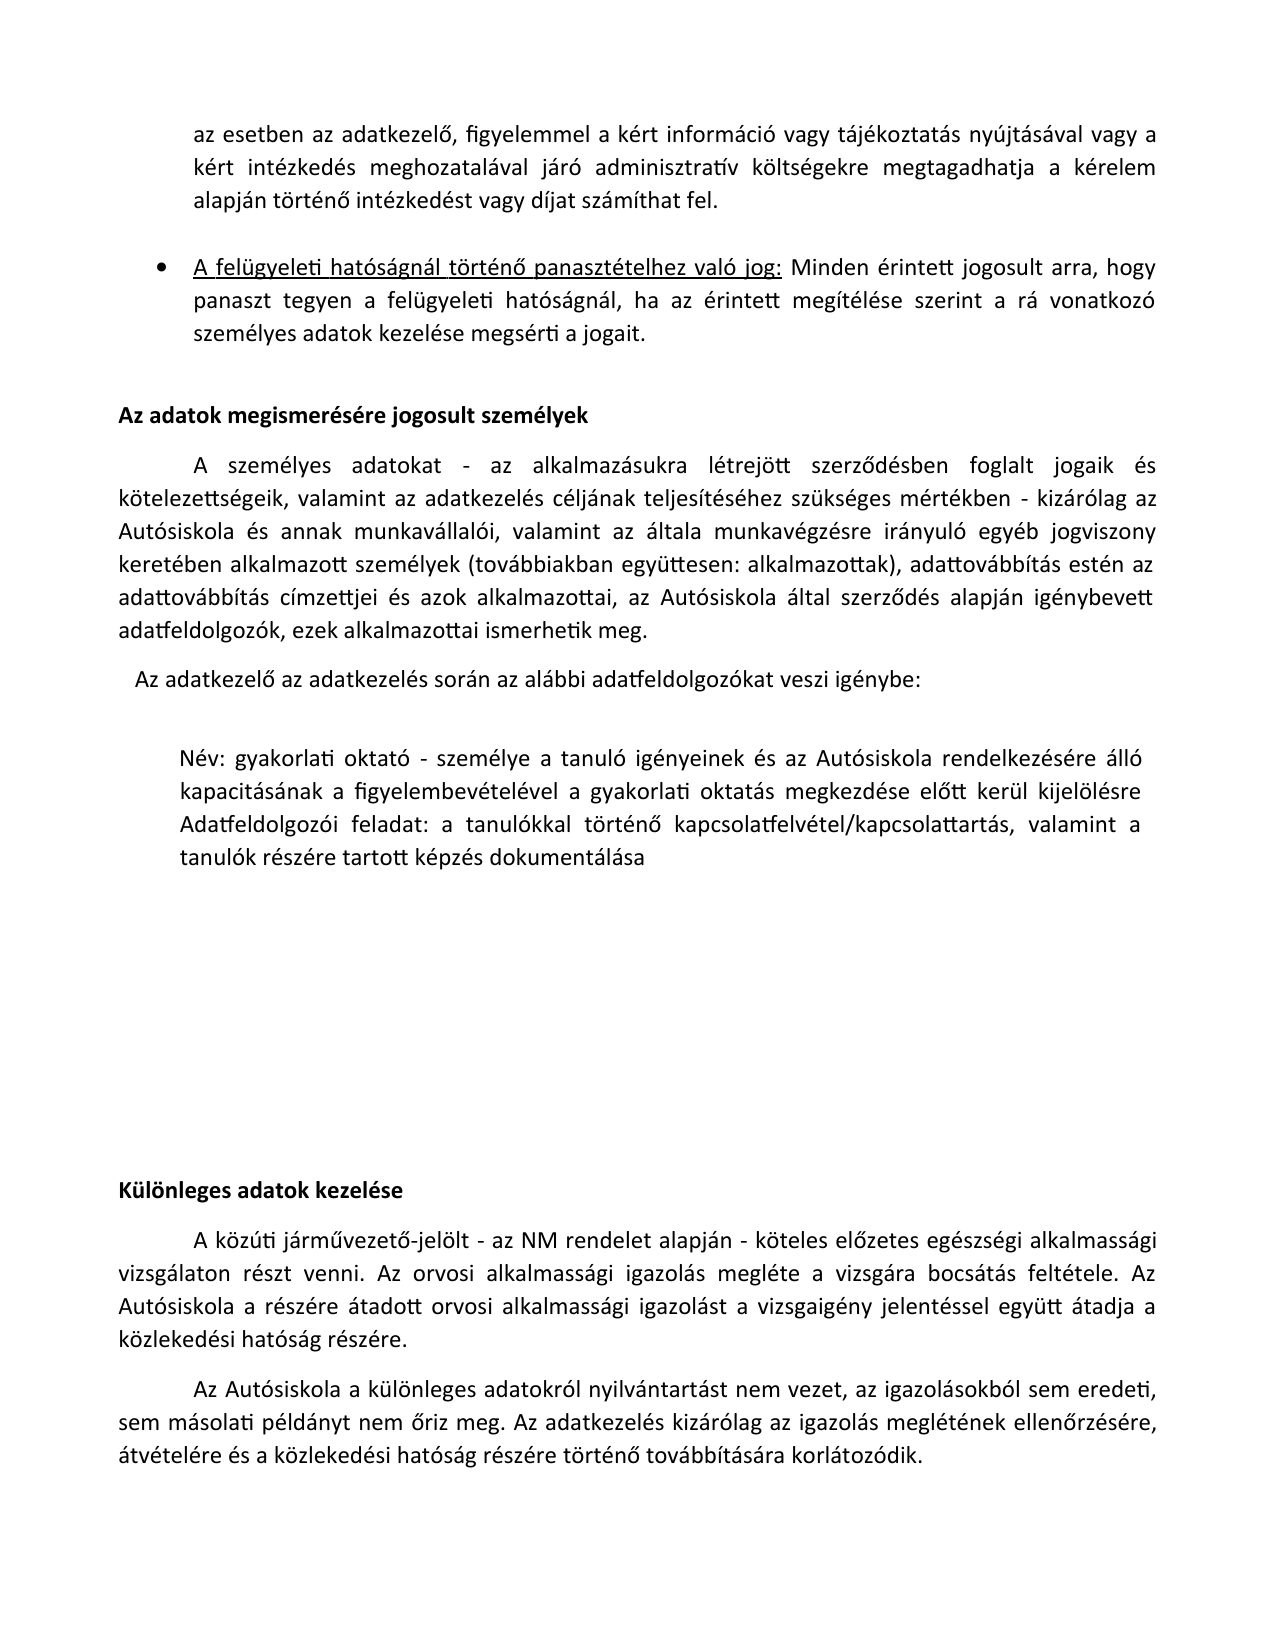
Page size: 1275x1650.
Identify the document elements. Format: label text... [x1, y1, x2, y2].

text közlekedési hatóság részére. [118, 1323, 1182, 1354]
text sem másolati példányt nem őriz meg. Az adatkezelés kizárólag az igazolás meglétének ellenőrzésére, [118, 1406, 1182, 1436]
text kapacitásának a figyelembevételével a gyakorlati oktatás megkezdése előtt kerül kijelölésre [179, 775, 1168, 806]
text kért intézkedés meghozatalával járó adminisztratív költségekre megtagadhatja a kérelem [193, 151, 1182, 181]
text Az Autósiskola a különleges adatokról nyilvántartást nem vezet, az igazolásokból sem eredeti, [193, 1373, 1182, 1403]
text kötelezettségeik, valamint az adatkezelés céljának teljesítéséhez szükséges mértékben - kizárólag az [118, 482, 1182, 512]
text • [156, 250, 192, 281]
text adattovábbítás címzettjei és azok alkalmazottai, az Autósiskola által szerződés alapján igénybevett [118, 581, 1182, 612]
text panaszt tegyen a felügyeleti hatóságnál, ha az érintett megítélése szerint a rá vonatkozó [193, 284, 1182, 314]
text vizsgálaton részt venni. Az orvosi alkalmassági igazolás megléte a vizsgára bocsátás feltétele. Az [118, 1257, 1182, 1288]
text Adatfeldolgozói feladat: a tanulókkal történő kapcsolatfelvétel/kapcsolattartás, valamint a [179, 808, 1168, 839]
text Név: gyakorlati oktató - személye a tanuló igényeinek és az Autósiskola rendelkezésére álló [155, 742, 1168, 773]
text keretében alkalmazott személyek (továbbiakban együttesen: alkalmazottak), adattovábbítás estén az [118, 548, 1182, 578]
text az esetben az adatkezelő, figyelemmel a kért információ vagy tájékoztatás nyújtásával vagy a [193, 118, 1182, 148]
text Különleges adatok kezelése [118, 1174, 1182, 1205]
text A közúti járművezető-jelölt - az NM rendelet alapján - köteles előzetes egészségi alkalmassági [193, 1224, 1182, 1255]
text alapján történő intézkedést vagy díjat számíthat fel. [193, 184, 1182, 214]
text adatfeldolgozók, ezek alkalmazottai ismerhetik meg. [118, 614, 1182, 644]
text Autósiskola és annak munkavállalói, valamint az általa munkavégzésre irányuló egyéb jogviszony [118, 515, 1182, 546]
text Autósiskola a részére átadott orvosi alkalmassági igazolást a vizsgaigény jelentéssel együtt átadja a [118, 1290, 1182, 1321]
text Az adatkezelő az adatkezelés során az alábbi adatfeldolgozókat veszi igénybe: [134, 663, 945, 693]
text átvételére és a közlekedési hatóság részére történő továbbítására korlátozódik. [118, 1439, 1182, 1469]
text A személyes adatokat - az alkalmazásukra létrejött szerződésben foglalt jogaik és [193, 449, 1182, 480]
text személyes adatok kezelése megsérti a jogait. [193, 317, 1182, 347]
text Az adatok megismerésére jogosult személyek [118, 399, 613, 430]
text A felügyeleti hatóságnál történő panasztételhez való jog: Minden érintett jogosult arra, hogy [193, 251, 1182, 282]
text tanulók részére tartott képzés dokumentálása [179, 841, 1168, 872]
